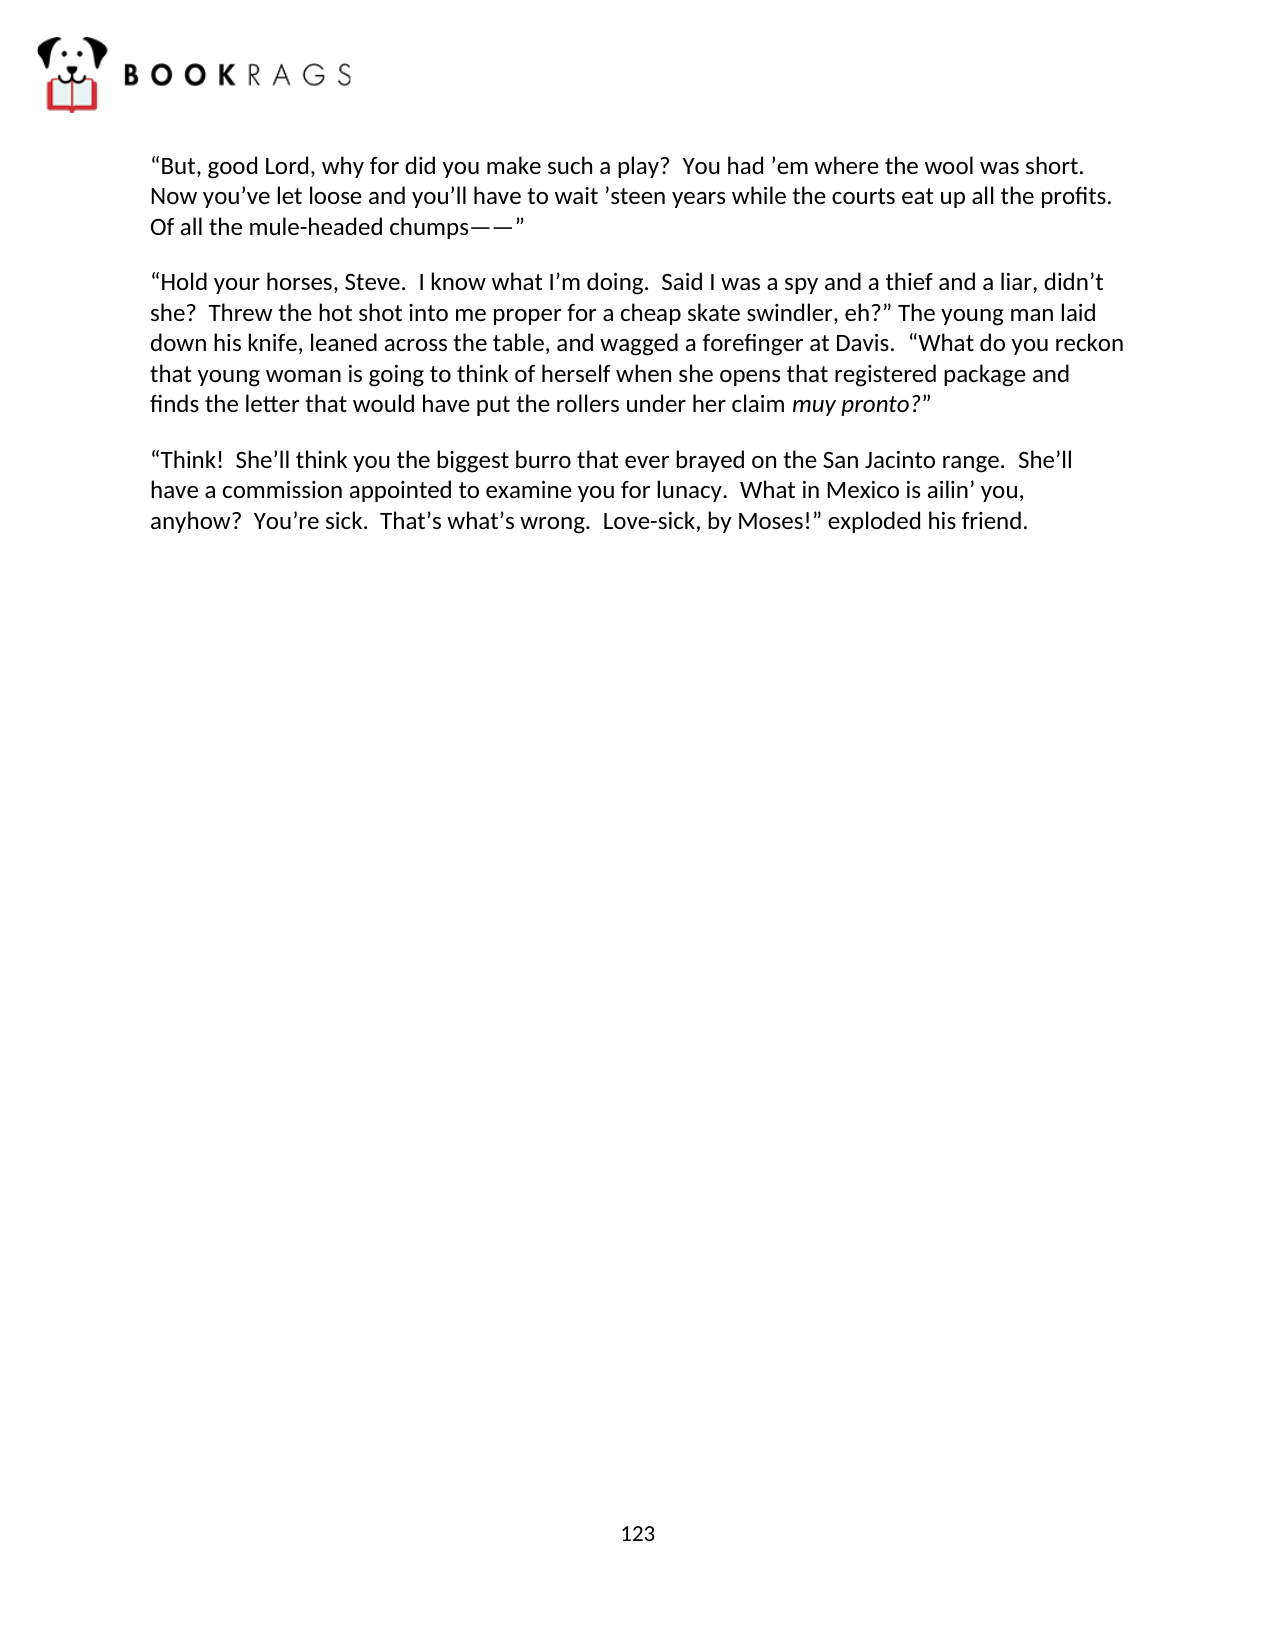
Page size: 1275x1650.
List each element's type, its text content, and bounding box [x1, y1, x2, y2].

text “But, good Lord, why for did you make such a play? You had ’em where the wool was short. Now you’ve let loose and you’ll have to wait ’steen years while the courts eat up all the profits. Of all the mule-headed chumps——­” [150, 150, 1125, 242]
text “Think! She’ll think you the biggest burro that ever brayed on the San Jacinto range. She’ll have a commission appointed to examine you for lunacy. What in Mexico is ailin’ you, anyhow? You’re sick. That’s what’s wrong. Love-sick, by Moses!” exploded his friend. [150, 444, 1125, 536]
text “Hold your horses, Steve. I know what I’m doing. Said I was a spy and a thief and a liar, didn’t she? Threw the hot shot into me proper for a cheap skate swindler, eh?” The young man laid down his knife, leaned across the table, and wagged a forefinger at Davis. “What do you reckon that young woman is going to think of herself when she opens that registered package and finds the letter that would have put the rollers under her claim muy pronto?” [150, 267, 1125, 419]
picture [37, 37, 351, 113]
